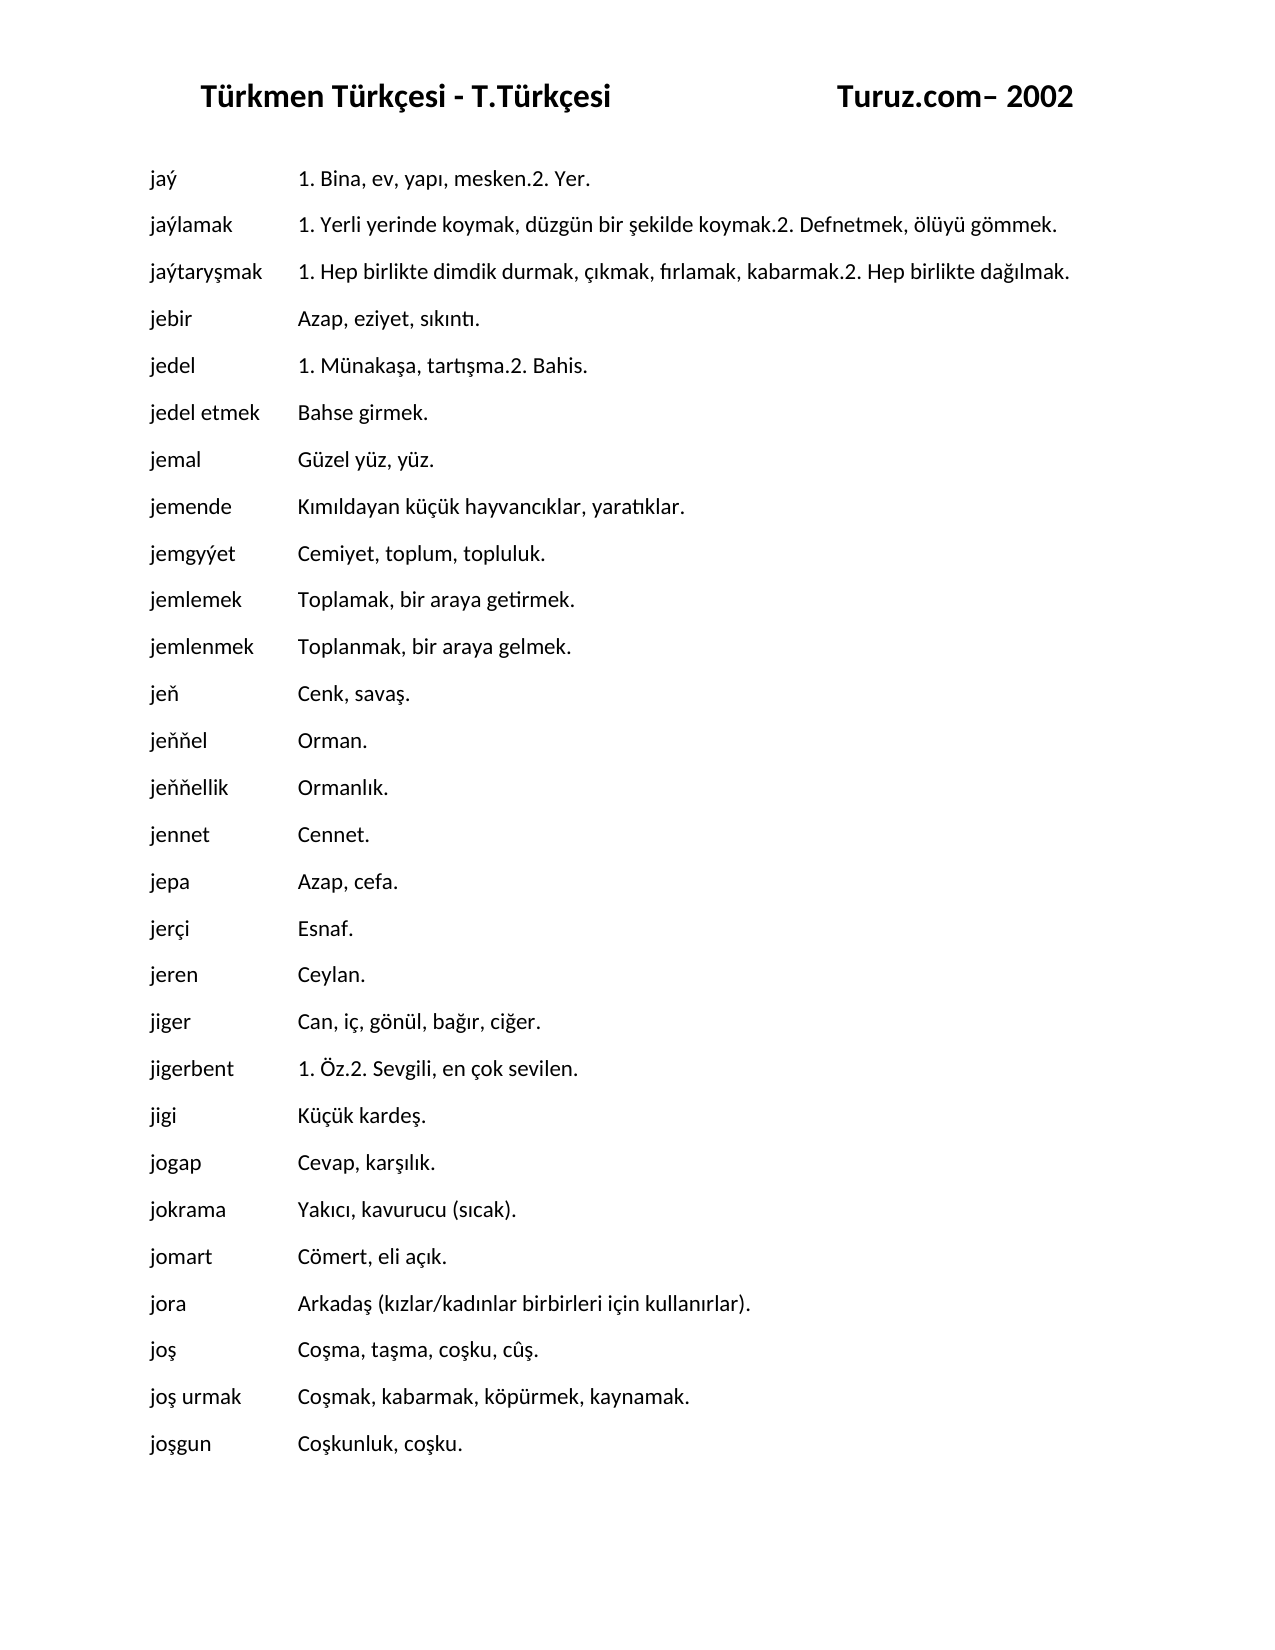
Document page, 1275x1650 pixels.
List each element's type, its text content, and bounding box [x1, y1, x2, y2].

text joş urmak Coşmak, kabarmak, köpürmek, kaynamak. [150, 1382, 1125, 1410]
text jomart Cömert, eli açık. [150, 1242, 1125, 1270]
text jemende Kımıldayan küçük hayvancıklar, yaratıklar. [150, 492, 1125, 520]
text jeňňellik Ormanlık. [150, 773, 1125, 801]
text jaýtaryşmak 1. Hep birlikte dimdik durmak, çıkmak, fırlamak, kabarmak.2. Hep birlikte dağılmak. [150, 257, 1125, 285]
text jebir Azap, eziyet, sıkıntı. [150, 304, 1125, 332]
text jaý 1. Bina, ev, yapı, mesken.2. Yer. [150, 164, 1125, 192]
text jigi Küçük kardeş. [150, 1101, 1125, 1129]
text jedel etmek Bahse girmek. [150, 398, 1125, 426]
text jeňňel Orman. [150, 726, 1125, 754]
text joş Coşma, taşma, coşku, cûş. [150, 1336, 1125, 1363]
text jogap Cevap, karşılık. [150, 1148, 1125, 1176]
text jedel 1. Münakaşa, tartışma.2. Bahis. [150, 351, 1125, 379]
text jemgyýet Cemiyet, toplum, topluluk. [150, 539, 1125, 567]
text jiger Can, iç, gönül, bağır, ciğer. [150, 1007, 1125, 1035]
text jeň Cenk, savaş. [150, 679, 1125, 707]
text jora Arkadaş (kızlar/kadınlar birbirleri için kullanırlar). [150, 1289, 1125, 1317]
text jigerbent 1. Öz.2. Sevgili, en çok sevilen. [150, 1054, 1125, 1082]
text jerçi Esnaf. [150, 914, 1125, 942]
text jeren Ceylan. [150, 961, 1125, 988]
text jokrama Yakıcı, kavurucu (sıcak). [150, 1195, 1125, 1223]
text jaýlamak 1. Yerli yerinde koymak, düzgün bir şekilde koymak.2. Defnetmek, ölüyü gömmek. [150, 211, 1125, 238]
text jemlemek Toplamak, bir araya getirmek. [150, 586, 1125, 613]
text jennet Cennet. [150, 820, 1125, 848]
text joşgun Coşkunluk, coşku. [150, 1429, 1125, 1457]
text jemlenmek Toplanmak, bir araya gelmek. [150, 632, 1125, 660]
text jemal Güzel yüz, yüz. [150, 445, 1125, 473]
text jepa Azap, cefa. [150, 867, 1125, 895]
